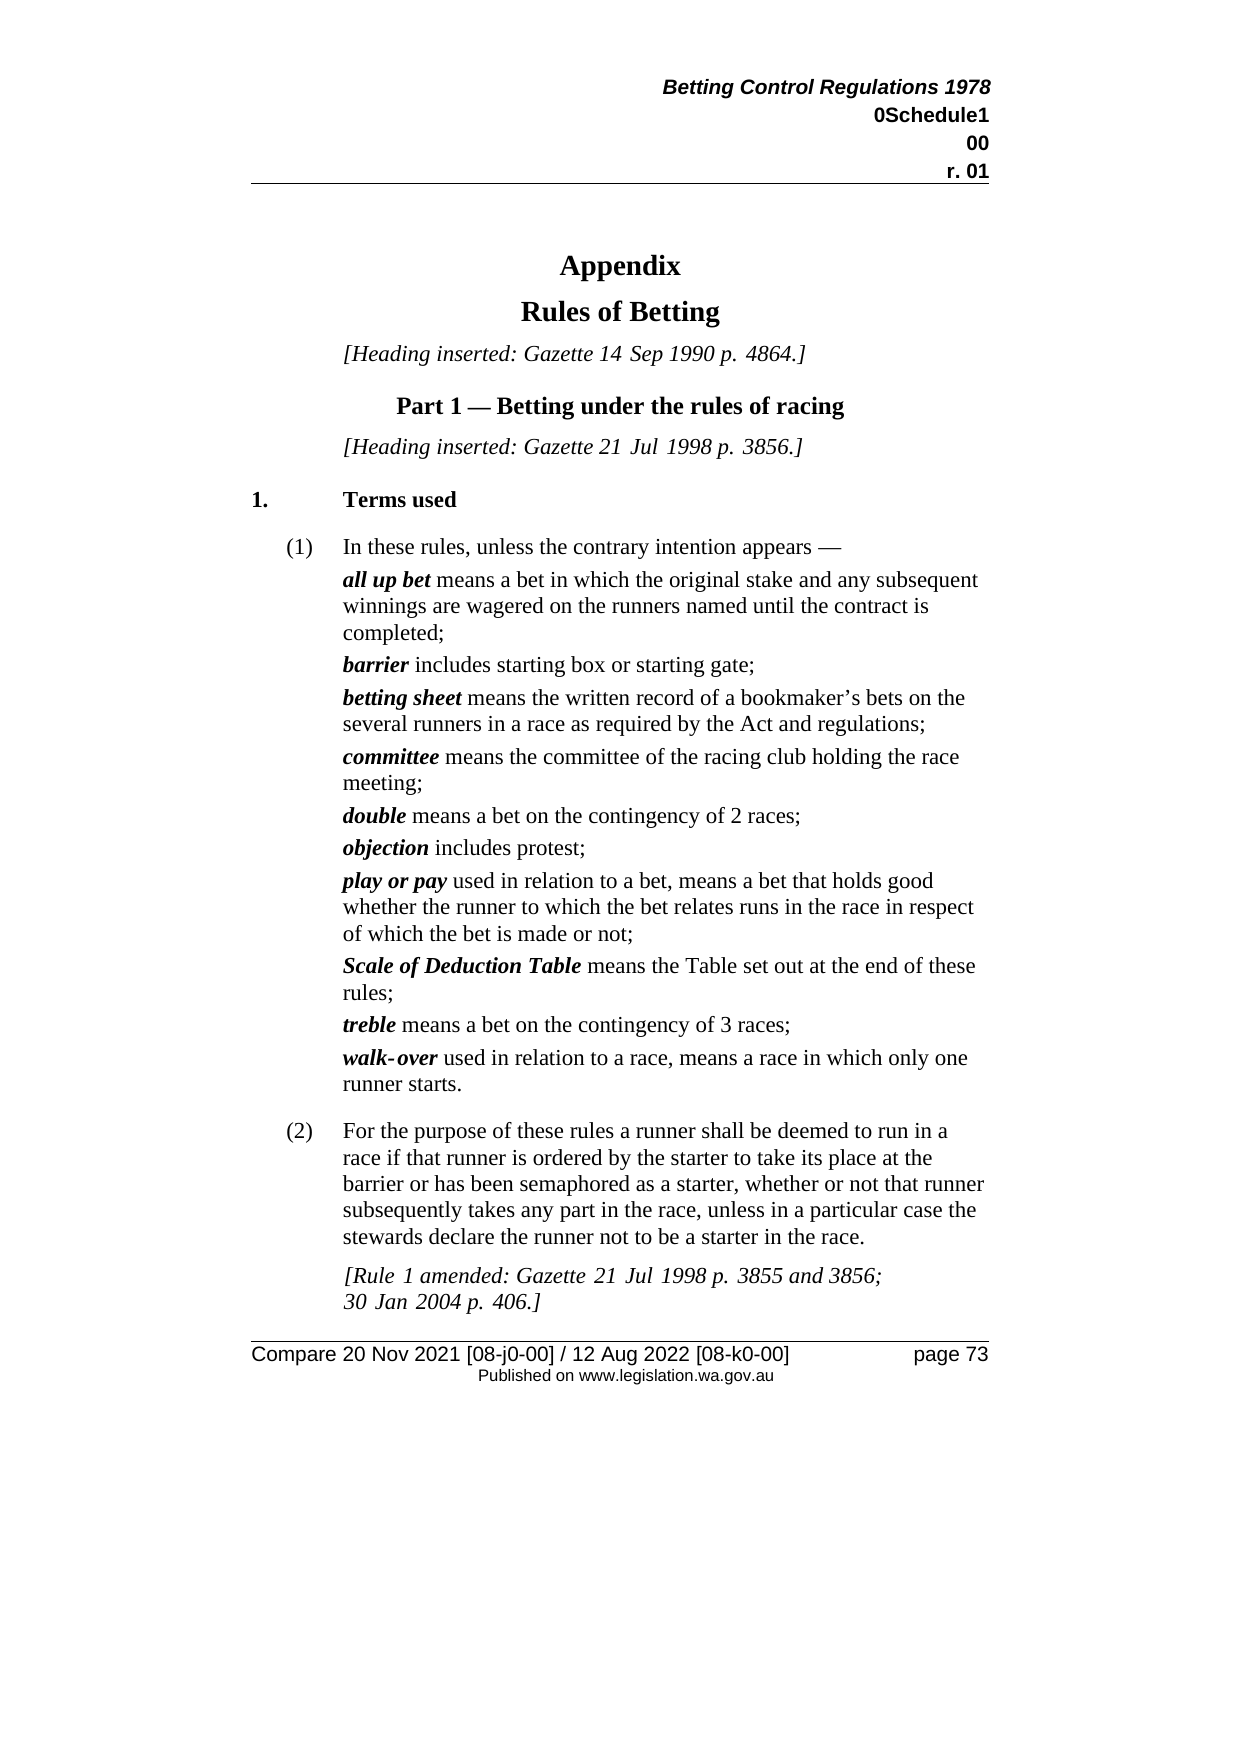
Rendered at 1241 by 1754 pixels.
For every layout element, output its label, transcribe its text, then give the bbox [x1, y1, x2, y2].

text double means a bet on the contingency of 2 races; [251, 802, 989, 828]
text walk-over used in relation to a race, means a race in which only one runner starts. [251, 1044, 989, 1097]
subtitle Part 1 — Betting under the rules of racing [251, 391, 989, 420]
subtitle Appendix [251, 248, 989, 282]
subtitle [Heading inserted: Gazette 21 Jul 1998 p. 3856.] [251, 433, 989, 459]
text all up bet means a bet in which the original stake and any subsequent winnings are wagered on the runners named until the contract is completed; [251, 566, 989, 645]
text barrier includes starting box or starting gate; [251, 651, 989, 678]
text Scale of Deduction Table means the Table set out at the end of these rules; [251, 952, 989, 1005]
subtitle 1. Terms used [251, 486, 989, 512]
text (1) In these rules, unless the contrary intention appears — [251, 533, 989, 560]
text treble means a bet on the contingency of 3 races; [251, 1011, 989, 1038]
text (2) For the purpose of these rules a runner shall be deemed to run in a race if that runner is ordered by the starter to take its place at the barrier or has been semaphored as a starter, whether or not that runner subsequently takes any part in the race, unless in a particular case the stewards declare the runner not to be a starter in the race. [251, 1117, 989, 1249]
text play or pay used in relation to a bet, means a bet that holds good whether the runner to which the bet relates runs in the race in respect of which the bet is made or not; [251, 867, 989, 946]
text betting sheet means the written record of a bookmaker’s bets on the several runners in a race as required by the Act and regulations; [251, 684, 989, 737]
text committee means the committee of the racing club holding the race meeting; [251, 743, 989, 796]
subtitle Rules of Betting [251, 294, 989, 328]
text objection includes protest; [251, 834, 989, 861]
text [Rule 1 amended: Gazette 21 Jul 1998 p. 3855 and 3856; 30 Jan 2004 p. 406.] [251, 1262, 989, 1314]
subtitle [Heading inserted: Gazette 14 Sep 1990 p. 4864.] [251, 340, 989, 366]
